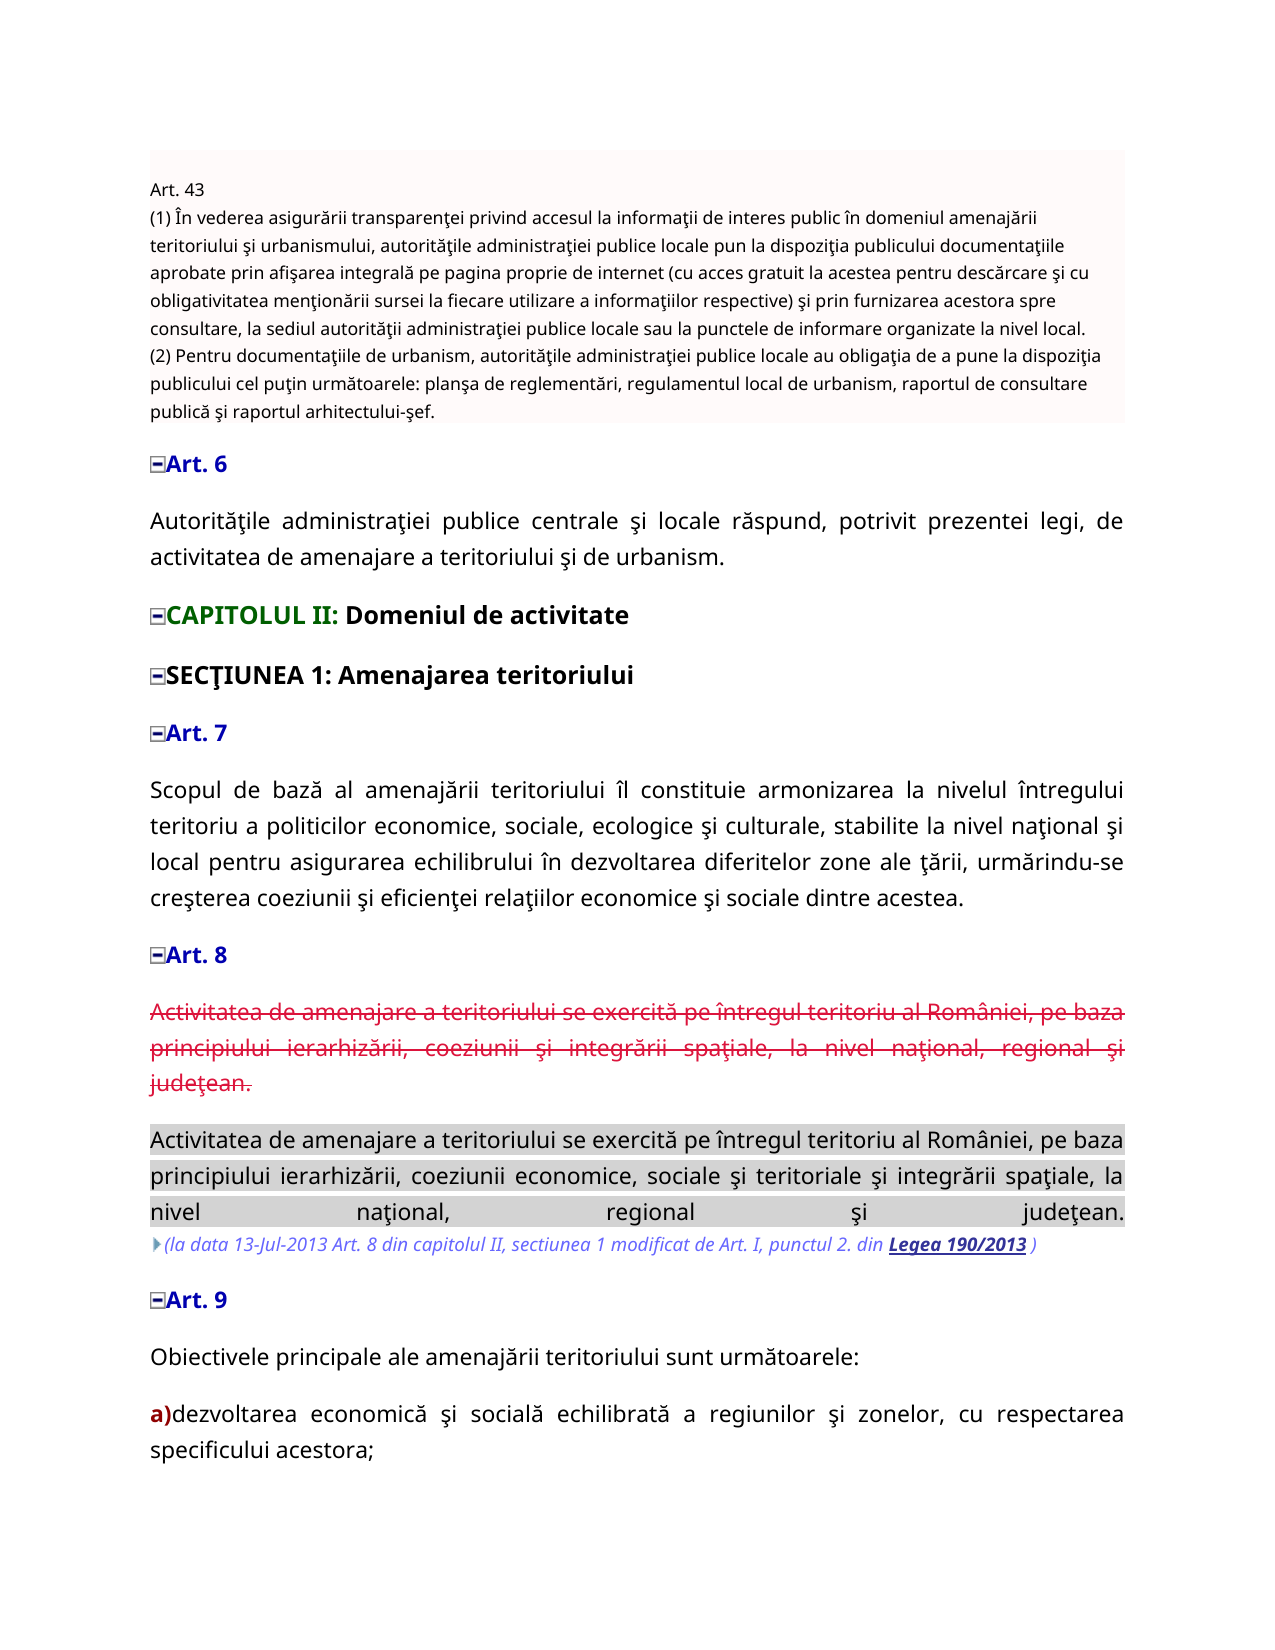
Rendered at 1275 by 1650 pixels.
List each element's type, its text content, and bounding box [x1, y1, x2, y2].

text Scopul de bază al amenajării teritoriului îl constituie armonizarea la nivelul întregului teritoriu a politicilor economice, sociale, ecologice şi culturale, stabilite la nivel naţional şi local pentru asigurarea echilibrului în dezvoltarea diferitelor zone ale ţării, urmărindu-se creşterea coeziunii şi eficienţei relaţiilor economice şi sociale dintre acestea. [150, 774, 1125, 913]
text Art. 6 [150, 448, 1125, 479]
text Obiectivele principale ale amenajării teritoriului sunt următoarele: [150, 1341, 1125, 1372]
picture [150, 608, 166, 625]
picture [150, 726, 166, 742]
text Activitatea de amenajare a teritoriului se exercită pe întregul teritoriu al României, pe baza principiului ierarhizării, coeziunii şi integrării spaţiale, la nivel naţional, regional şi judeţean. [150, 1051, 1125, 1099]
picture [150, 947, 166, 964]
text SECŢIUNEA 1: Amenajarea teritoriului [150, 657, 1125, 691]
text Art. 9 [150, 1284, 1125, 1315]
picture [150, 668, 166, 685]
text Activitatea de amenajare a teritoriului se exercită pe întregul teritoriu al României, pe baza principiului ierarhizării, coeziunii economice, sociale şi teritoriale şi integrării spaţiale, la nivel naţional, regional şi judeţean. (la data 13-Jul-2013 Art. 8 din capitolul II, sectiunea 1 modificat de Art. I, punctul 2. din Legea 190/2013 ) [150, 1227, 1125, 1259]
text Art. 8 [150, 939, 1125, 970]
text Art. 43 (1) În vederea asigurării transparenţei privind accesul la informaţii de interes public în domeniul amenajării teritoriului şi urbanismului, autorităţile administraţiei publice locale pun la dispoziţia publicului documentaţiile aprobate prin afişarea integrală pe pagina proprie de internet (cu acces gratuit la acestea pentru descărcare şi cu obligativitatea menţionării sursei la fiecare utilizare a informaţiilor respective) şi prin furnizarea acestora spre consultare, la sediul autorităţii administraţiei publice locale sau la punctele de informare organizate la nivel local. (2) Pentru documentaţiile de urbanism, autorităţile administraţiei publice locale au obligaţia de a pune la dispoziţia publicului cel puţin următoarele: planşa de reglementări, regulamentul local de urbanism, raportul de consultare publică şi raportul arhitectului-şef. [150, 150, 1125, 423]
picture [150, 1237, 164, 1252]
text Activitatea de amenajare a teritoriului se exercită pe întregul teritoriu al României, pe baza principiului ierarhizării, coeziunii şi integrării spaţiale, la nivel naţional, regional şi judeţean. [150, 996, 1125, 1013]
text Autorităţile administraţiei publice centrale şi locale răspund, potrivit prezentei legi, de activitatea de amenajare a teritoriului şi de urbanism. [150, 505, 1125, 572]
text Art. 7 [150, 717, 1125, 749]
text Activitatea de amenajare a teritoriului se exercită pe întregul teritoriu al României, pe baza principiului ierarhizării, coeziunii şi integrării spaţiale, la nivel naţional, regional şi judeţean. [150, 1015, 1125, 1049]
text a)dezvoltarea economică şi socială echilibrată a regiunilor şi zonelor, cu respectarea specificului acestora; [150, 1398, 1125, 1465]
text CAPITOLUL II: Domeniul de activitate [150, 597, 1125, 631]
picture [150, 1292, 166, 1309]
picture [150, 456, 166, 473]
